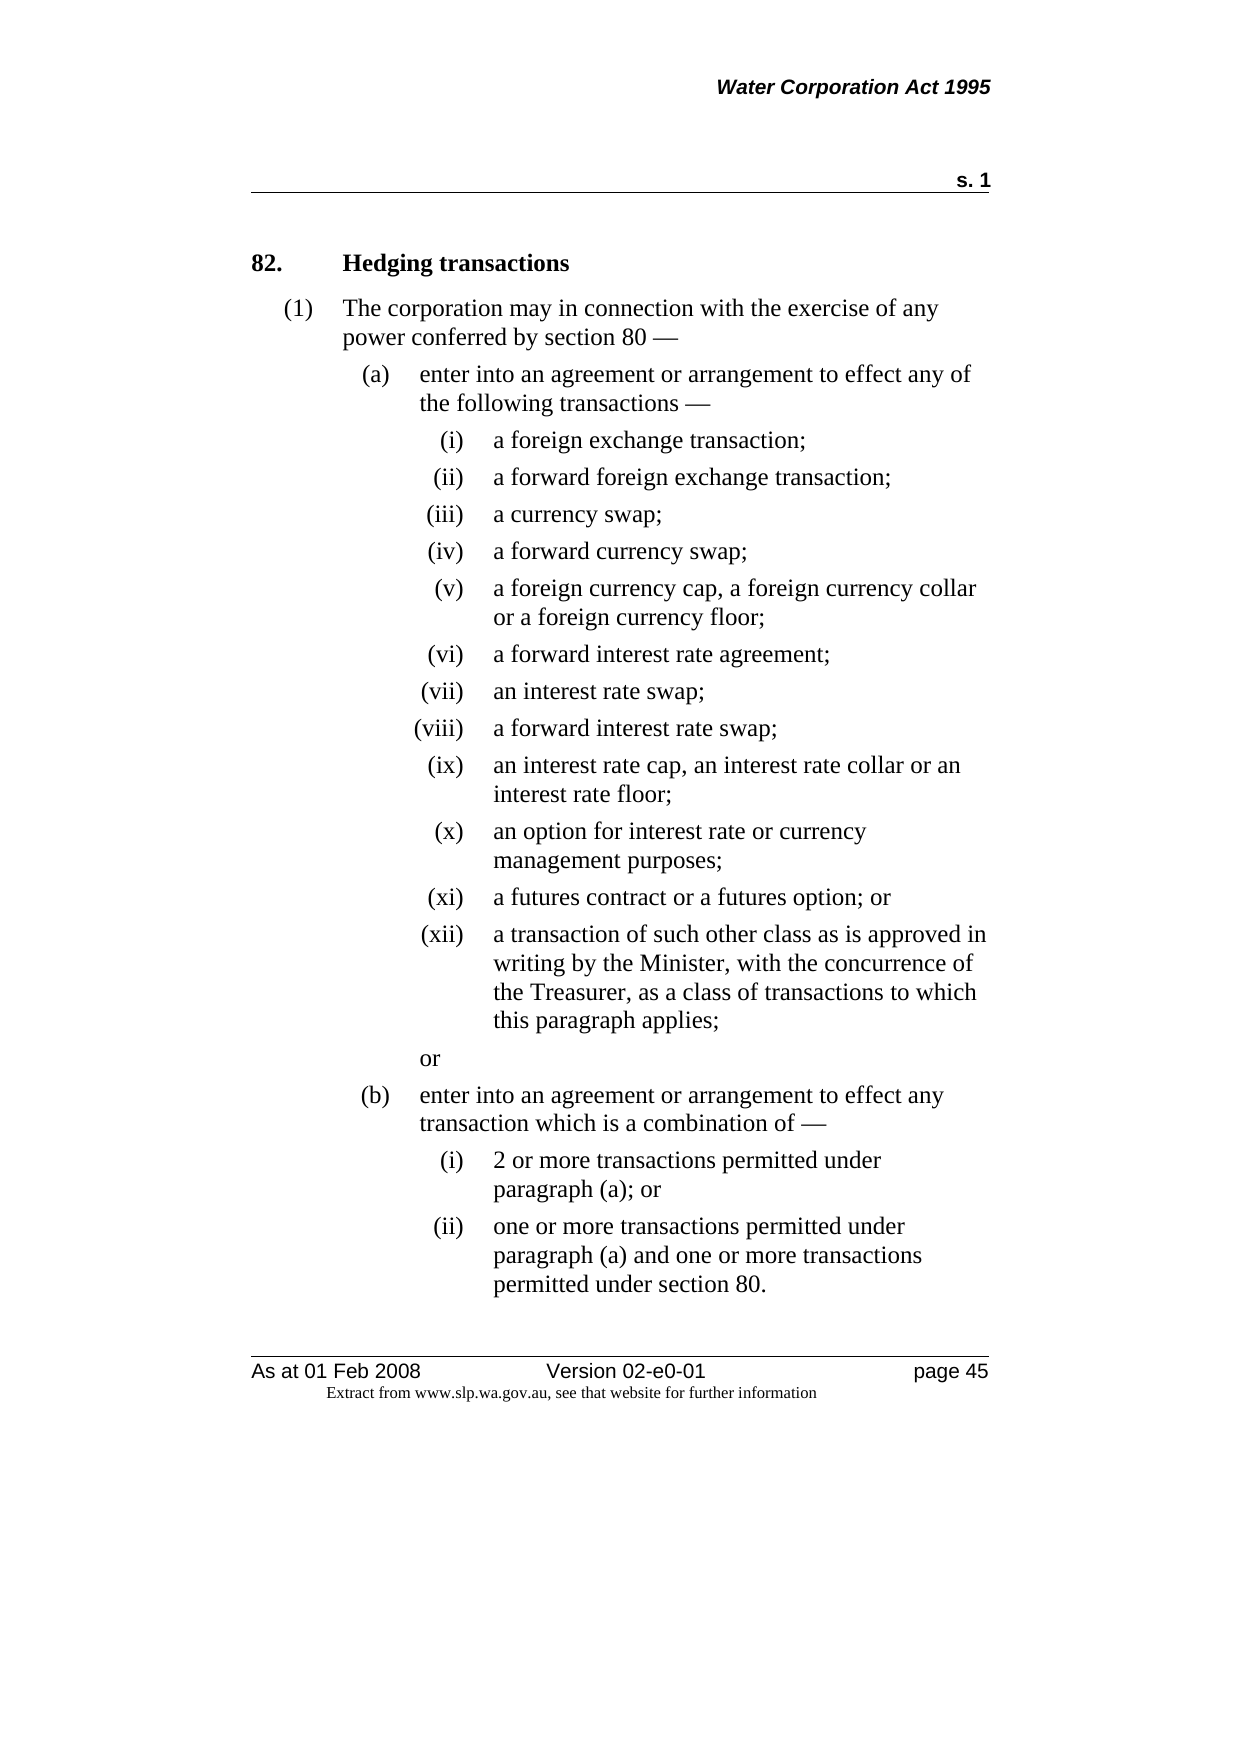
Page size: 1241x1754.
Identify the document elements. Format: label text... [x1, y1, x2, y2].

text (i) a foreign exchange transaction; [251, 425, 989, 454]
text (1) The corporation may in connection with the exercise of any power conferred by section 80 — [251, 293, 989, 351]
text (vi) a forward interest rate agreement; [251, 639, 989, 668]
text or [251, 1043, 989, 1071]
text (v) a foreign currency cap, a foreign currency collar or a foreign currency floor; [251, 573, 989, 631]
text (viii) a forward interest rate swap; [251, 713, 989, 742]
text (ii) a forward foreign exchange transaction; [251, 462, 989, 491]
text (a) enter into an agreement or arrangement to effect any of the following transactions — [251, 359, 989, 417]
text (ix) an interest rate cap, an interest rate collar or an interest rate floor; [251, 751, 989, 808]
text (x) an option for interest rate or currency management purposes; [251, 816, 989, 874]
text (b) enter into an agreement or arrangement to effect any transaction which is a combination of — [251, 1080, 989, 1137]
text (i) 2 or more transactions permitted under paragraph (a); or [251, 1146, 989, 1203]
text (iv) a forward currency swap; [251, 536, 989, 565]
subtitle 82. Hedging transactions [251, 248, 989, 277]
text (vii) an interest rate swap; [251, 676, 989, 705]
text (ii) one or more transactions permitted under paragraph (a) and one or more transactions permitted under section 80. [251, 1211, 989, 1298]
text (xii) a transaction of such other class as is approved in writing by the Minister, with the concurrence of the Treasurer, as a class of transactions to which this paragraph applies; [251, 919, 989, 1034]
text (xi) a futures contract or a futures option; or [251, 882, 989, 911]
text (iii) a currency swap; [251, 499, 989, 528]
